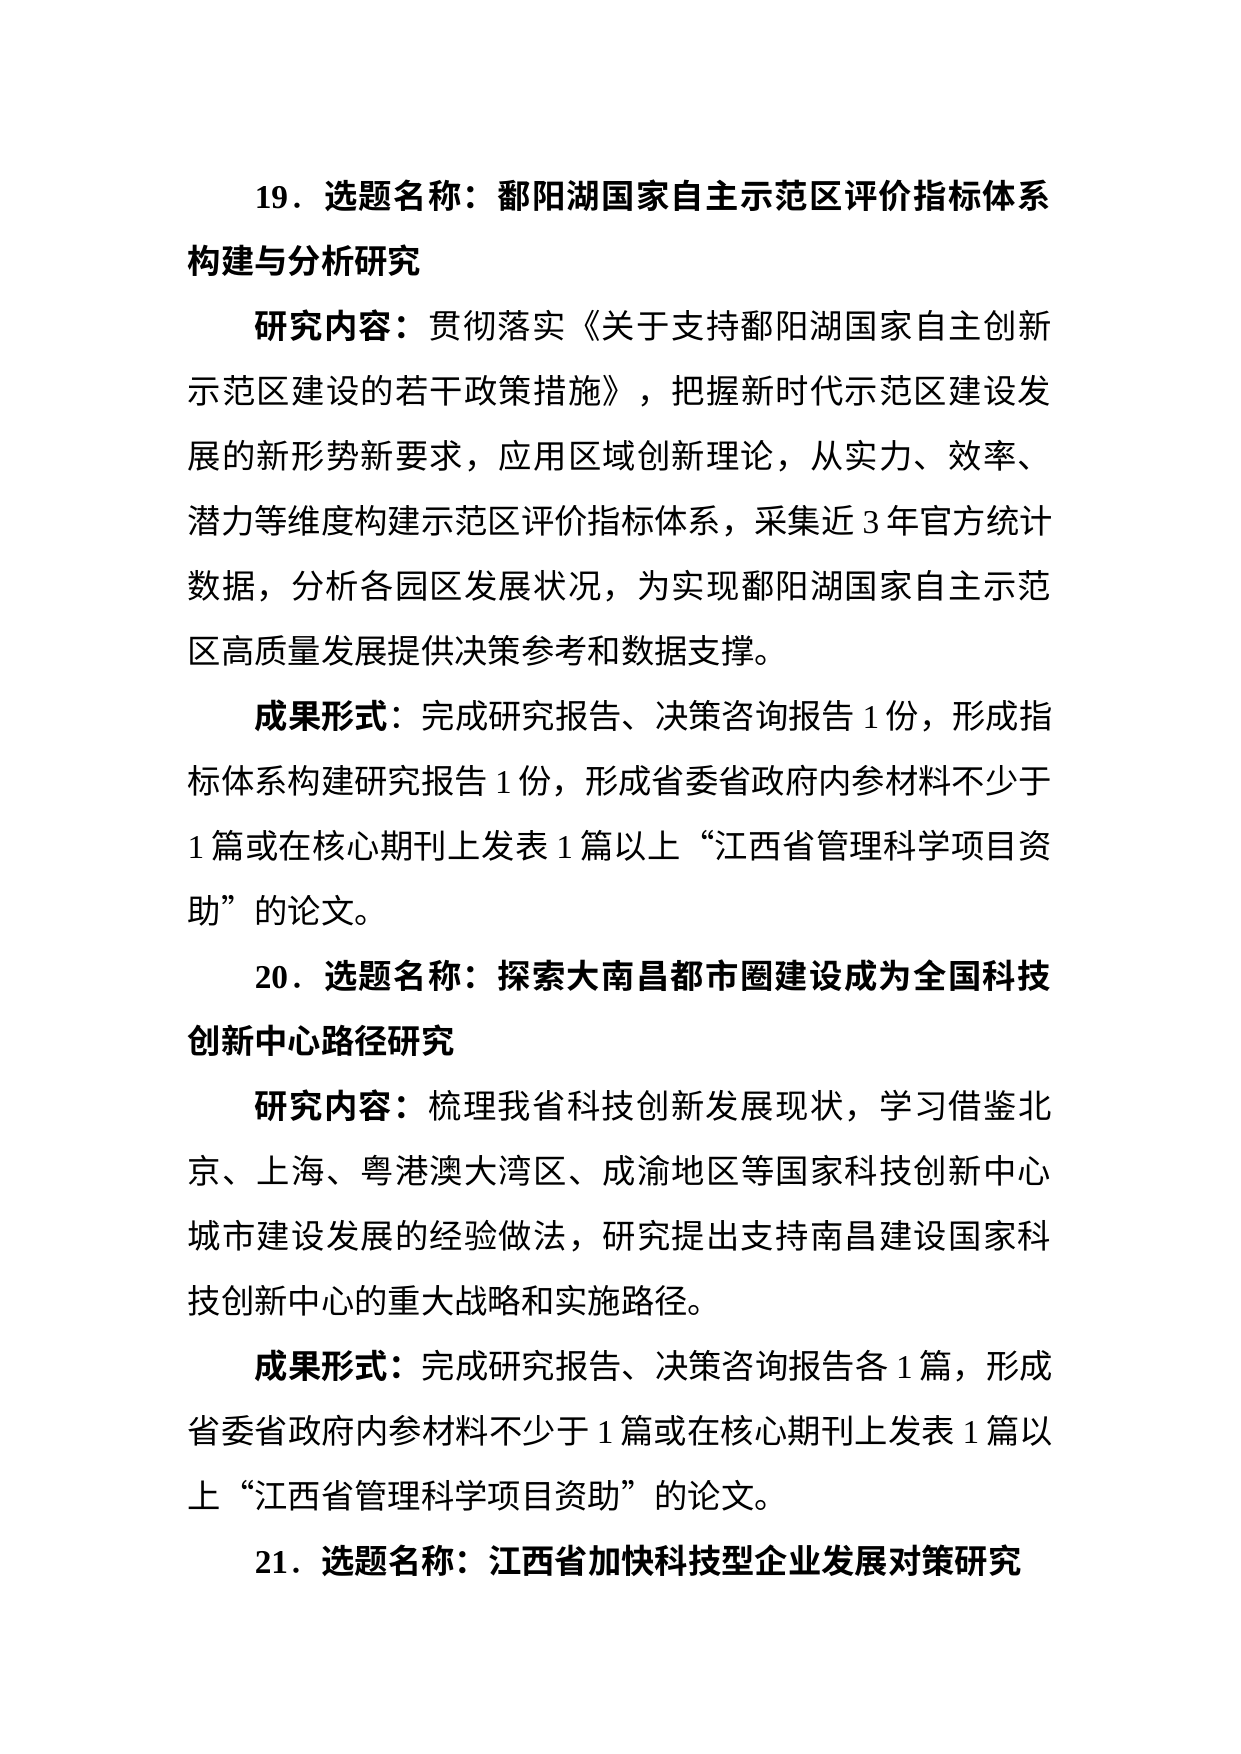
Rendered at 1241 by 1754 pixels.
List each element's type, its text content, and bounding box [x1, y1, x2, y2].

text 19．选题名称：鄱阳湖国家自主示范区评价指标体系构建与分析研究 [187, 162, 1053, 292]
text 20．选题名称：探索大南昌都市圈建设成为全国科技创新中心路径研究 [187, 942, 1053, 1072]
text 21．选题名称：江西省加快科技型企业发展对策研究 [187, 1527, 1053, 1592]
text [187, 1332, 1053, 1527]
text 研究内容：贯彻落实《关于支持鄱阳湖国家自主创新示范区建设的若干政策措施》，把握新时代示范区建设发展的新形势新要求，应用区域创新理论，从实力、效率、潜力等维度构建示范区评价指标体系，采集近3年官方统计数据，分析各园区发展状况，为实现鄱阳湖国家自主示范区高质量发展提供决策参考和数据支撑。 [187, 292, 1053, 682]
text 成果形式：完成研究报告、决策咨询报告1份，形成指标体系构建研究报告1份，形成省委省政府内参材料不少于1篇或在核心期刊上发表1篇以上“江西省管理科学项目资助”的论文。 [187, 682, 1053, 942]
text 研究内容：梳理我省科技创新发展现状，学习借鉴北京、上海、粤港澳大湾区、成渝地区等国家科技创新中心城市建设发展的经验做法，研究提出支持南昌建设国家科技创新中心的重大战略和实施路径。 [187, 1072, 1053, 1332]
